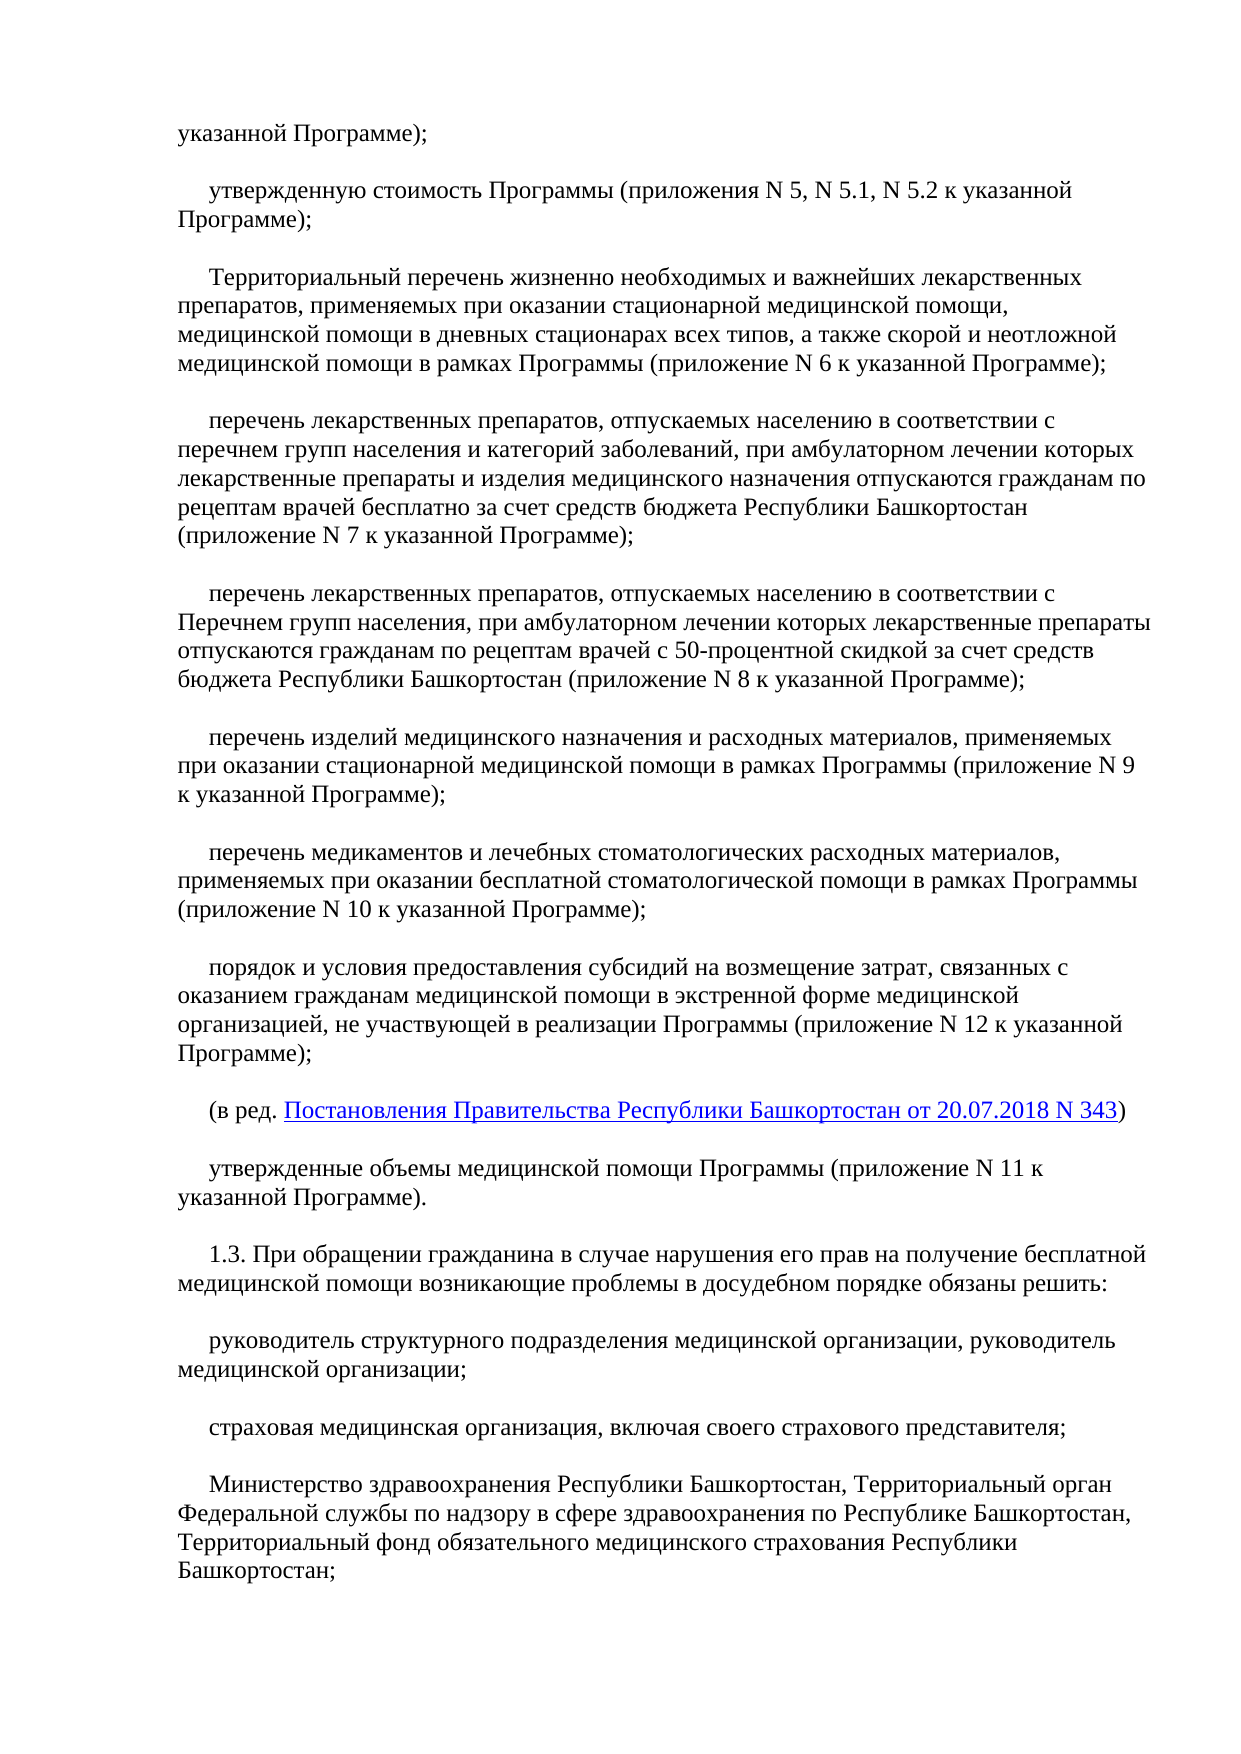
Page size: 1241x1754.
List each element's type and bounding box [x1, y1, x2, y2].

text [177, 118, 1152, 1613]
